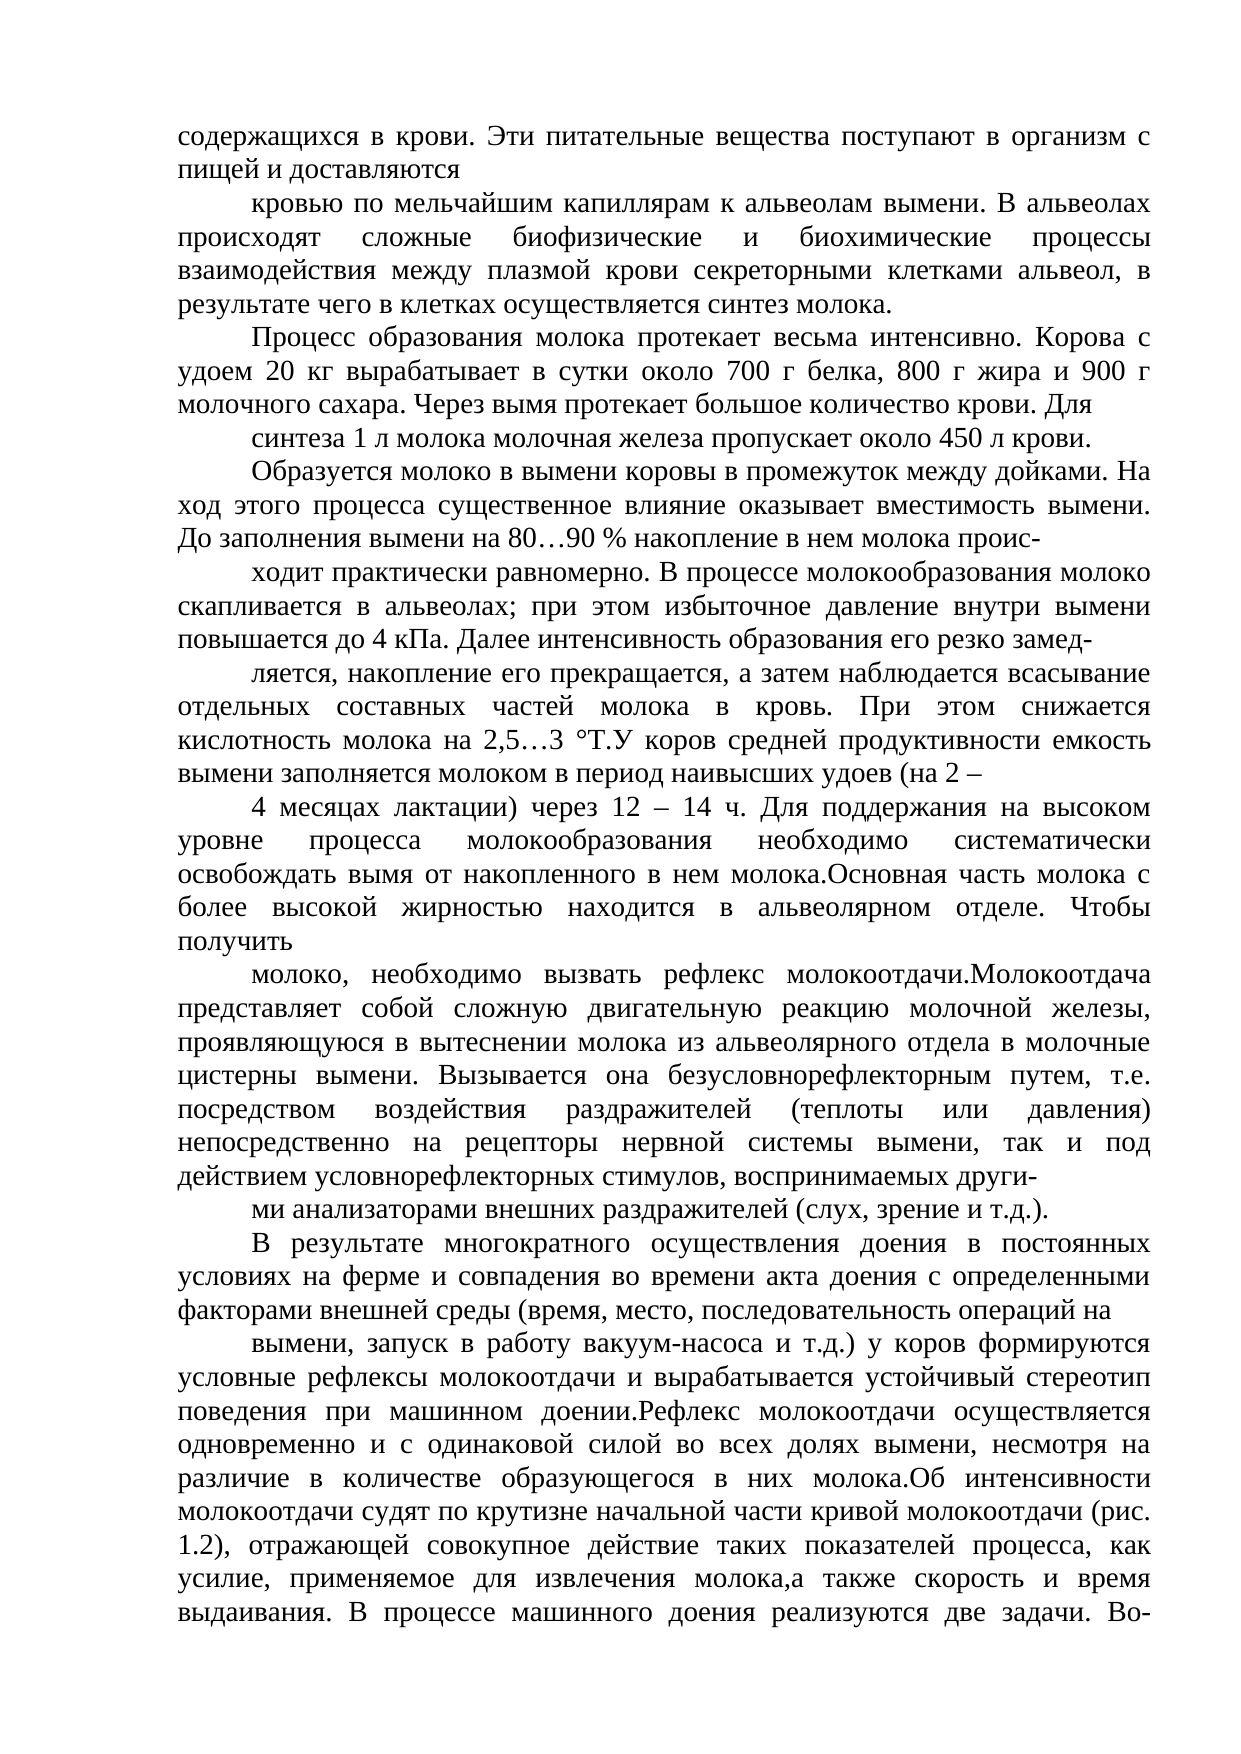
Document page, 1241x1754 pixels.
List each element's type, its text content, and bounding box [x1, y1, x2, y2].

text В результате многократного осуществления доения в постоянных условиях на ферме и совпадения во времени акта доения с определенными факторами внешней среды (время, место, последовательность операций на [177, 1225, 1152, 1326]
text Образуется молоко в вымени коровы в промежуток между дойками. На ход этого процесса существенное влияние оказывает вместимость вымени. До заполнения вымени на 80…90 % накопление в нем молока проис- [177, 453, 1152, 554]
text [177, 1326, 1152, 1627]
text ходит практически равномерно. В процессе молокообразования молоко скапливается в альвеолах; при этом избыточное давление внутри вымени повышается до 4 кПа. Далее интенсивность образования его резко замед- [177, 554, 1152, 655]
text ляется, накопление его прекращается, а затем наблюдается всасывание отдельных составных частей молока в кровь. При этом снижается кислотность молока на 2,5…3 °Т.У коров средней продуктивности емкость вымени заполняется молоком в период наивысших удоев (на 2 – [177, 655, 1152, 789]
text кровью по мельчайшим капиллярам к альвеолам вымени. В альвеолах происходят сложные биофизические и биохимические процессы взаимодействия между плазмой крови секреторными клетками альвеол, в результате чего в клетках осуществляется синтез молока. [177, 185, 1152, 319]
text синтеза 1 л молока молочная железа пропускает около 450 л крови. [177, 420, 1152, 453]
text ми анализаторами внешних раздражителей (слух, зрение и т.д.). [177, 1191, 1152, 1225]
text 4 месяцах лактации) через 12 – 14 ч. Для поддержания на высоком уровне процесса молокообразования необходимо систематически освобождать вымя от накопленного в нем молока.Основная часть молока с более высокой жирностью находится в альвеолярном отделе. Чтобы получить [177, 789, 1152, 957]
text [177, 118, 1152, 185]
text молоко, необходимо вызвать рефлекс молокоотдачи.Молокоотдача представляет собой сложную двигательную реакцию молочной железы, проявляющуюся в вытеснении молока из альвеолярного отдела в молочные цистерны вымени. Вызывается она безусловнорефлекторным путем, т.е. посредством воздействия раздражителей (теплоты или давления) непосредственно на рецепторы нервной системы вымени, так и под действием условнорефлекторных стимулов, воспринимаемых други- [177, 957, 1152, 1191]
text Процесс образования молока протекает весьма интенсивно. Корова с удоем 20 кг вырабатывает в сутки около 700 г белка, 800 г жира и 900 г молочного сахара. Через вымя протекает большое количество крови. Для [177, 319, 1152, 420]
